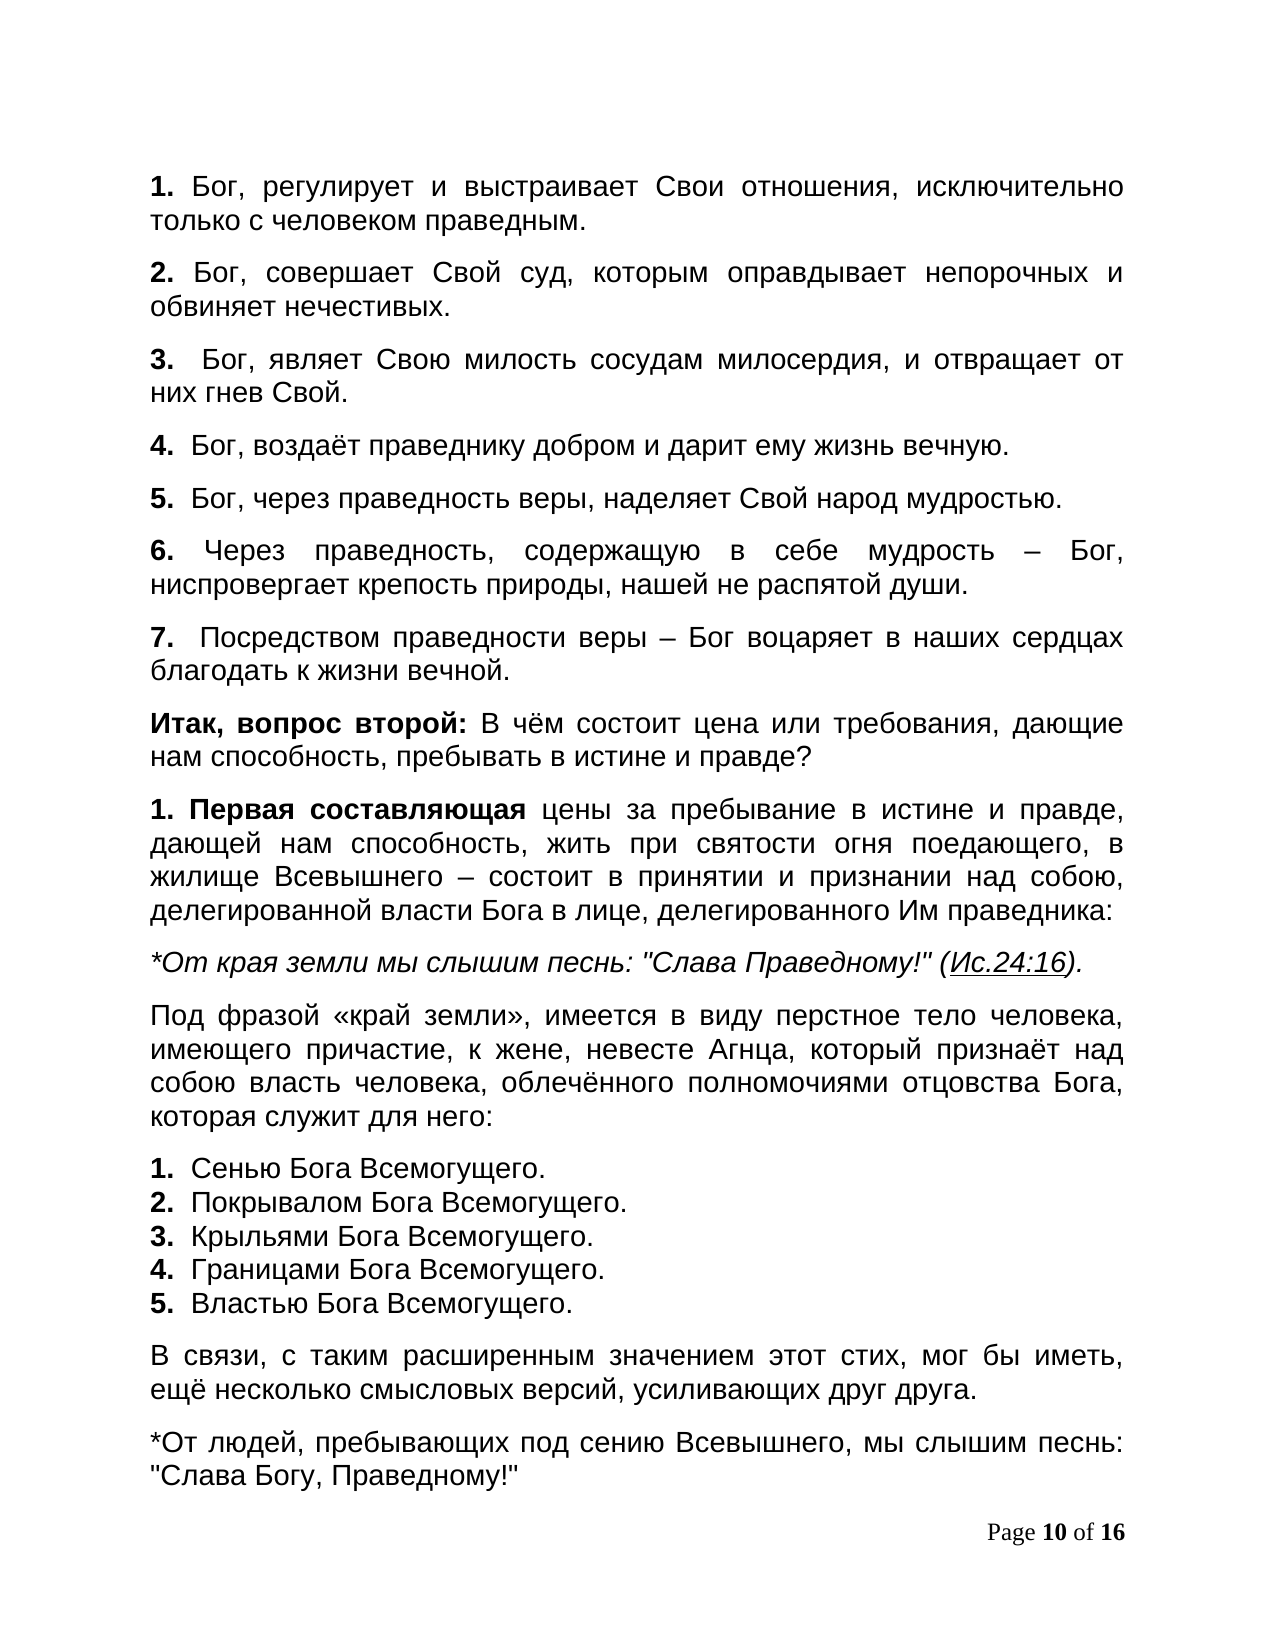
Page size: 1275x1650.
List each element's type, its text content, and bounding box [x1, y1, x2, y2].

text 2. Бог, совершает Свой суд, которым оправдывает непорочных и обвиняет нечестивых. [150, 255, 1125, 322]
text *От края земли мы слышим песнь: "Слава Праведному!" (Ис.24:16). [150, 945, 1125, 979]
text 1. Первая составляющая цены за пребывание в истине и правде, дающей нам способность, жить при святости огня поедающего, в жилище Всевышнего – состоит в принятии и признании над собою, делегированной власти Бога в лице, делегированного Им праведника: [150, 792, 1125, 926]
text Итак, вопрос второй: В чём состоит цена или требования, дающие нам способность, пребывать в истине и правде? [150, 706, 1125, 773]
text 6. Через праведность, содержащую в себе мудрость – Бог, ниспровергает крепость природы, нашей не распятой души. [150, 533, 1125, 600]
text 3. Бог, являет Свою милость сосудам милосердия, и отвращает от них гнев Свой. [150, 342, 1125, 409]
text 4. Границами Бога Всемогущего. [150, 1252, 1125, 1286]
text 3. Крыльями Бога Всемогущего. [150, 1218, 1125, 1252]
text 2. Покрывалом Бога Всемогущего. [150, 1185, 1125, 1218]
text 1. Бог, регулирует и выстраивает Свои отношения, исключительно только с человеком праведным. [150, 169, 1125, 236]
text 7. Посредством праведности веры – Бог воцаряет в наших сердцах благодать к жизни вечной. [150, 619, 1125, 687]
text *От людей, пребывающих под сению Всевышнего, мы слышим песнь: "Слава Богу, Праведному!" [150, 1424, 1125, 1492]
text 4. Бог, воздаёт праведнику добром и дарит ему жизнь вечную. [150, 428, 1125, 461]
text 5. Властью Бога Всемогущего. [150, 1286, 1125, 1319]
text 5. Бог, через праведность веры, наделяет Свой народ мудростью. [150, 481, 1125, 514]
text 1. Сенью Бога Всемогущего. [150, 1151, 1125, 1185]
text Под фразой «край земли», имеется в виду перстное тело человека, имеющего причастие, к жене, невесте Агнца, который признаёт над собою власть человека, облечённого полномочиями отцовства Бога, которая служит для него: [150, 998, 1125, 1132]
text В связи, с таким расширенным значением этот стих, мог бы иметь, ещё несколько смысловых версий, усиливающих друг друга. [150, 1338, 1125, 1405]
